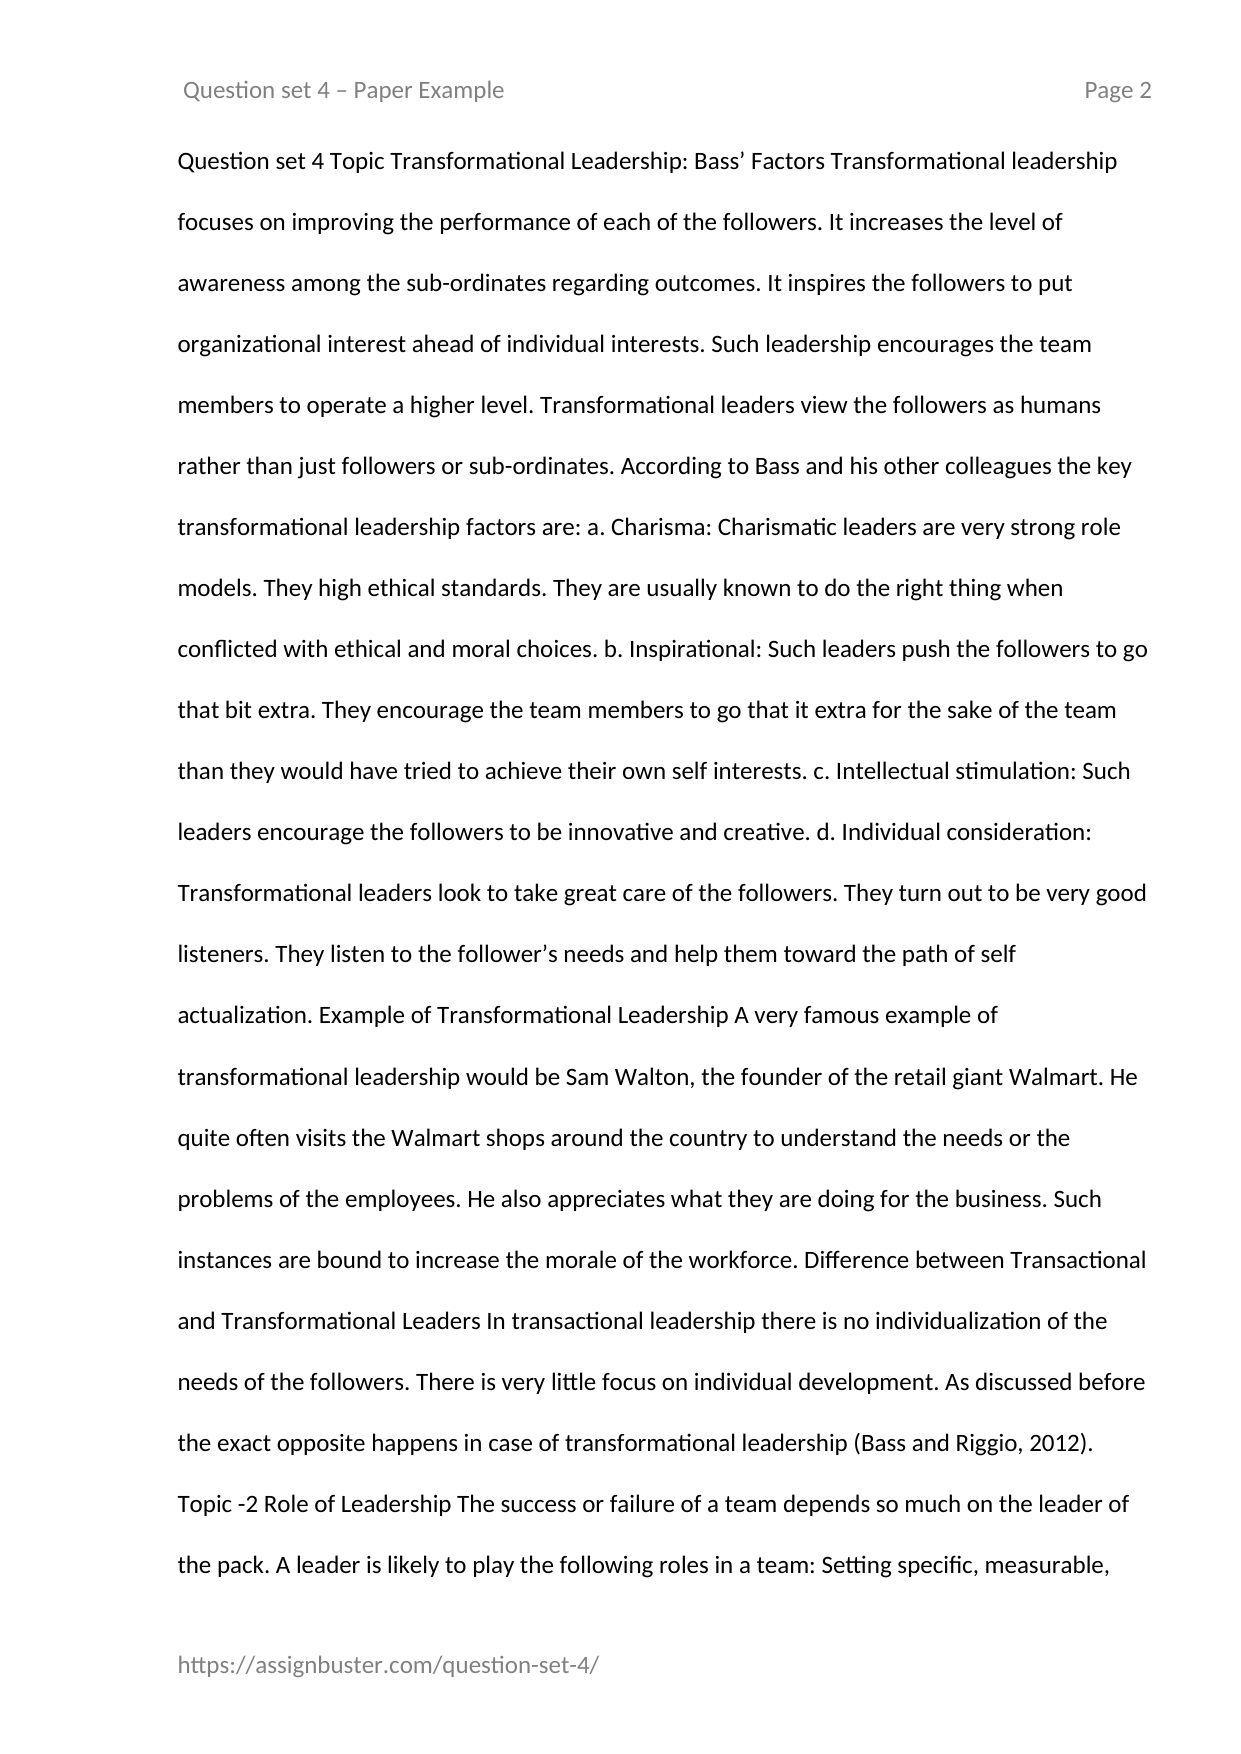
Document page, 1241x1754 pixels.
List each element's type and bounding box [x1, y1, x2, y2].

text [177, 145, 1152, 1579]
